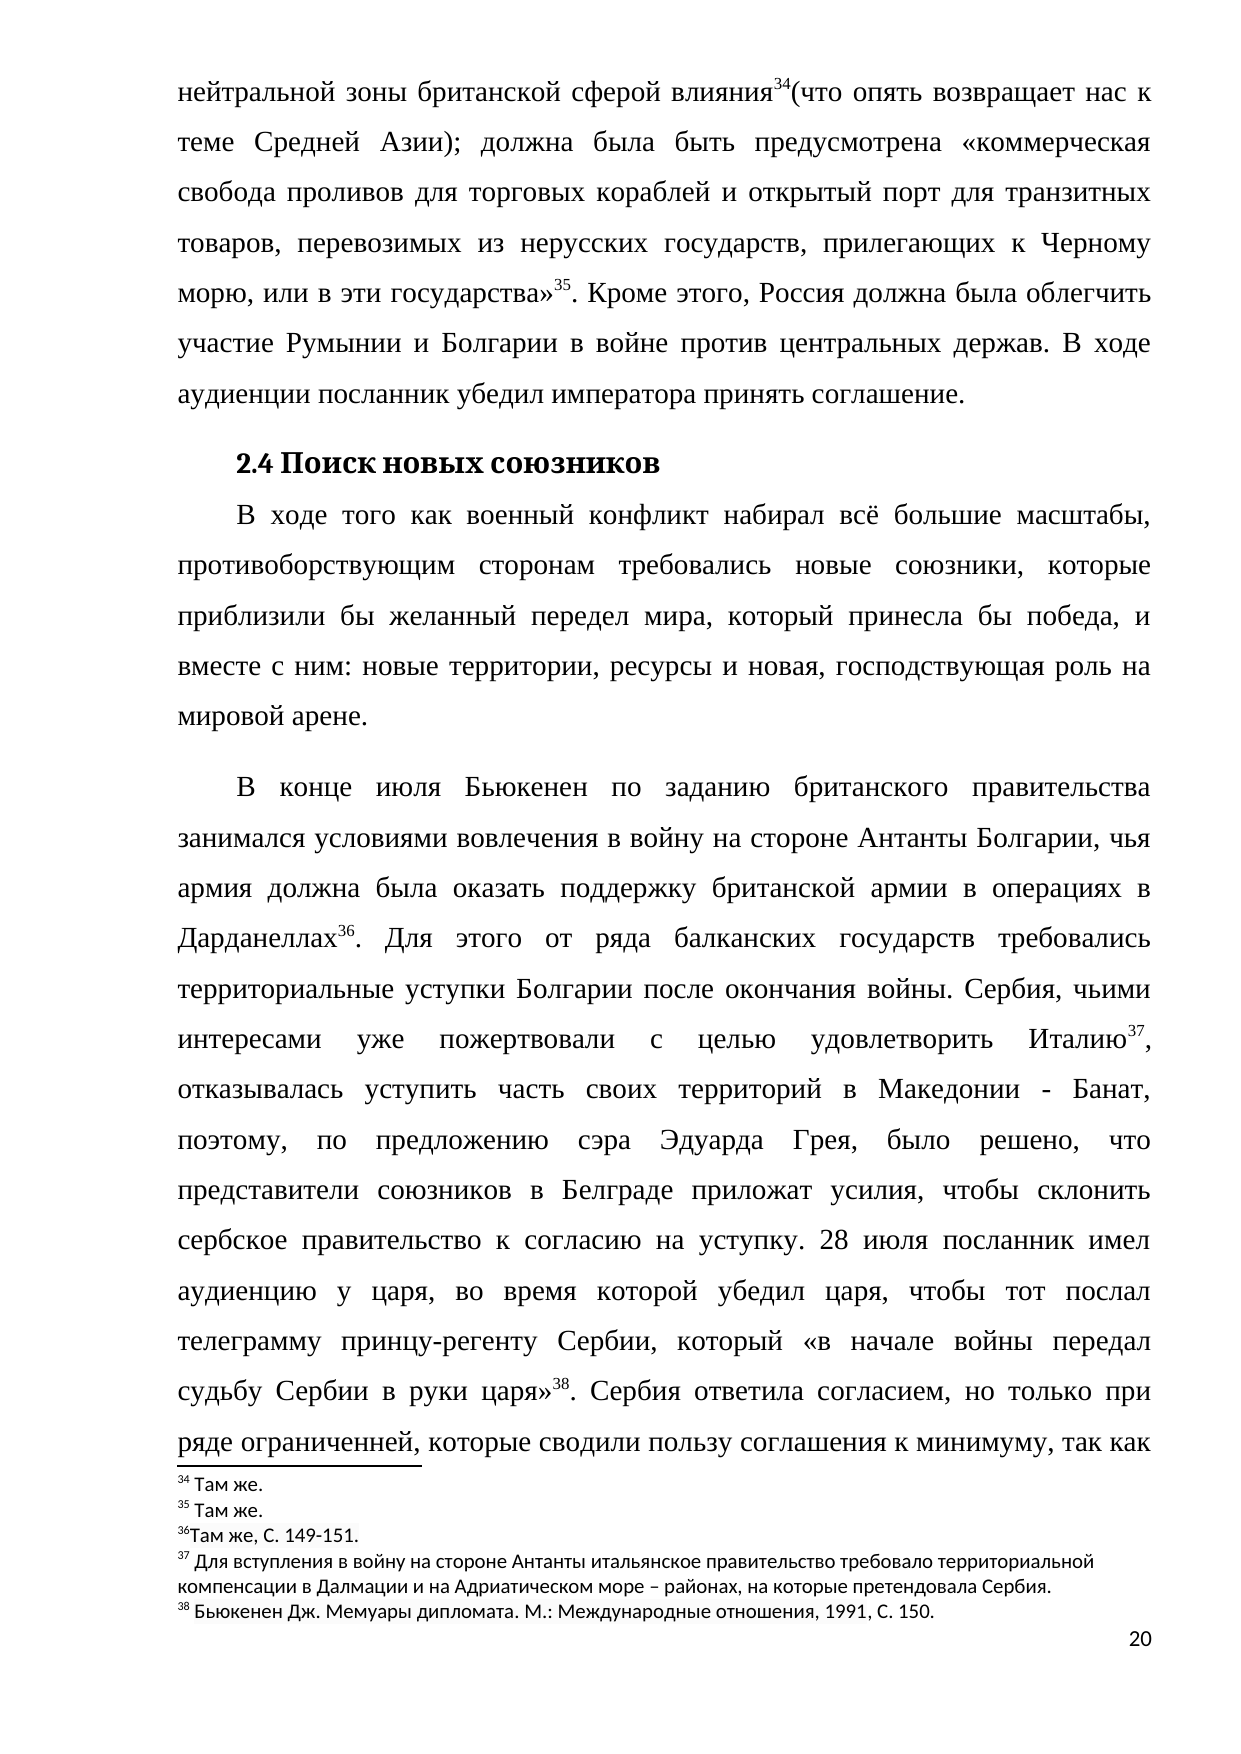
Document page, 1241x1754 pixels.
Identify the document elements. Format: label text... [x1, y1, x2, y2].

text В ходе того как военный конфликт набирал всё большие масштабы, противоборствующим сторонам требовались новые союзники, которые приблизили бы желанный передел мира, который принесла бы победа, и вместе с ним: новые территории, ресурсы и новая, господствующая роль на мировой арене. [177, 497, 1152, 732]
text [177, 74, 1152, 409]
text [177, 769, 1152, 1457]
subtitle 2.4 Поиск новых союзников [177, 447, 1152, 480]
